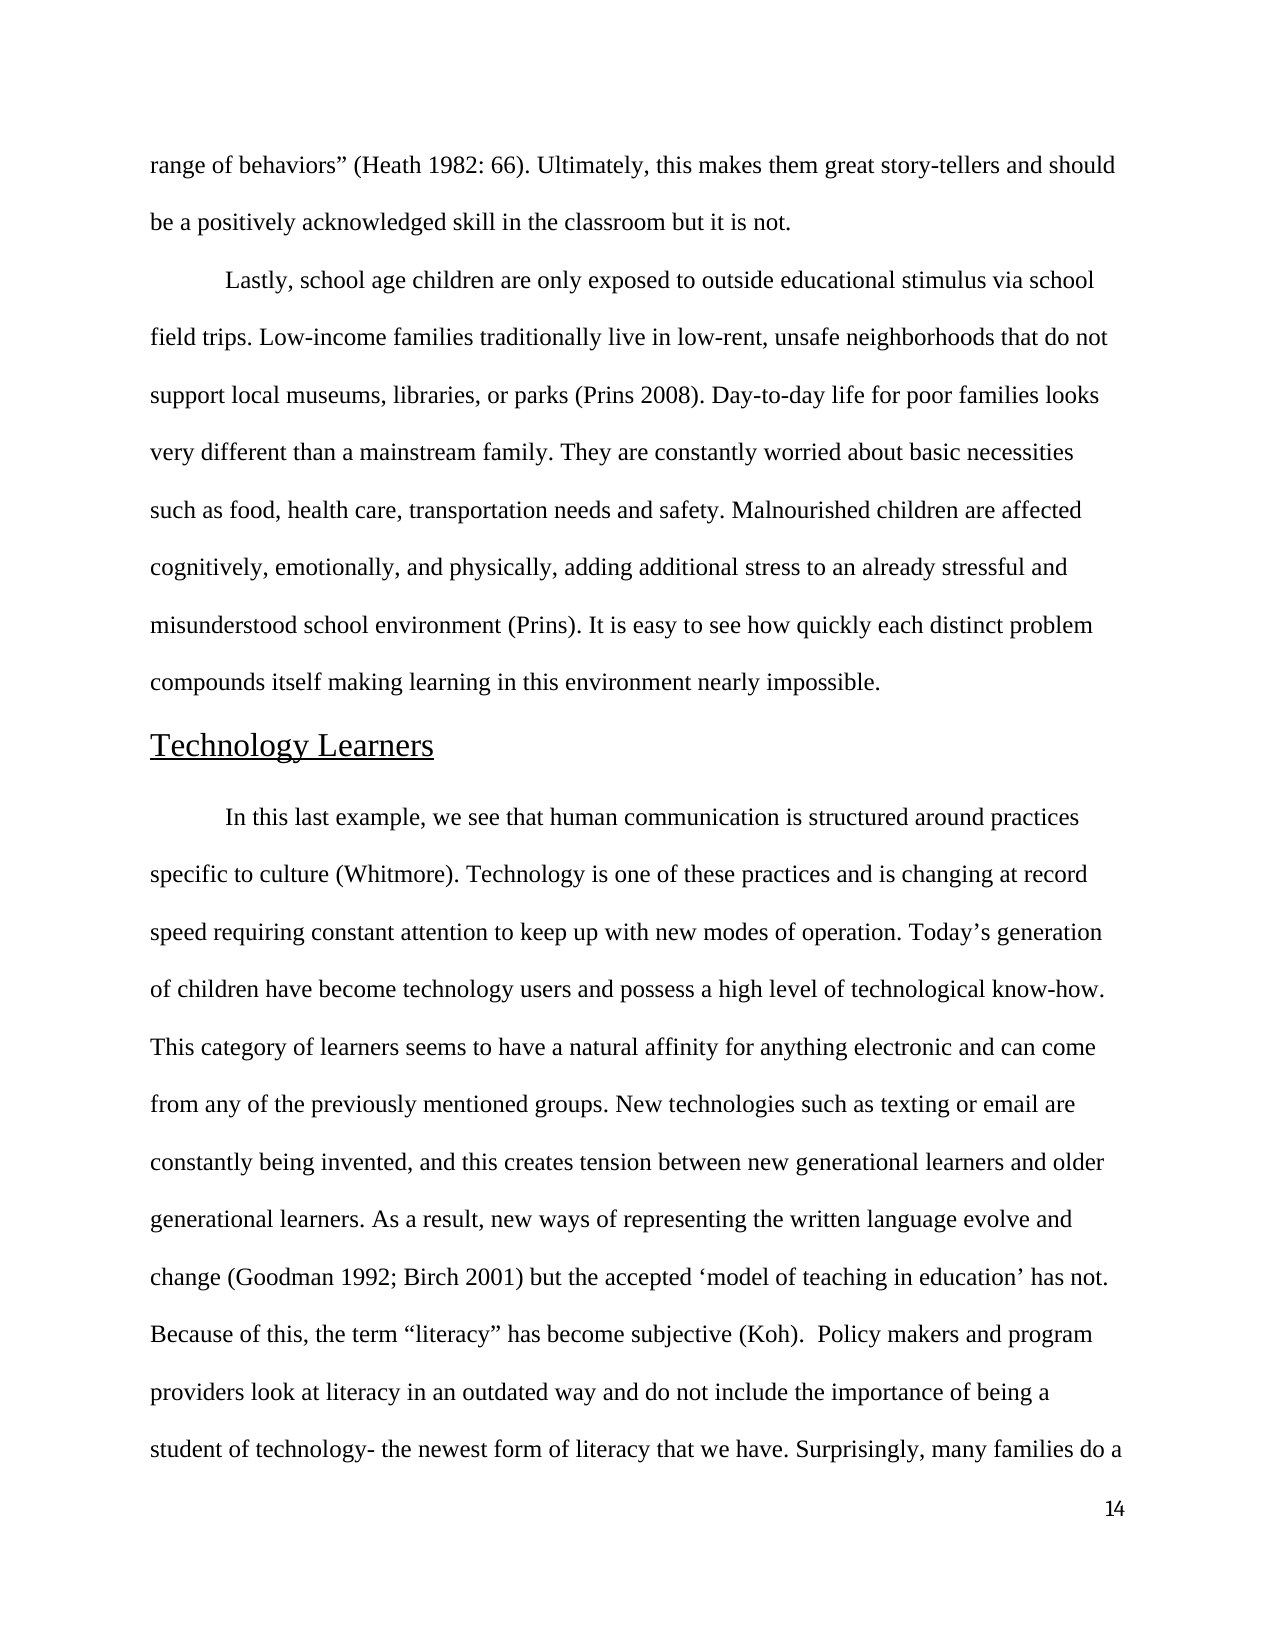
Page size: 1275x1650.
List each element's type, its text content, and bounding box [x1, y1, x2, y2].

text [150, 802, 1125, 1463]
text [150, 150, 1125, 236]
text Technology Learners [150, 725, 1125, 763]
text Lastly, school age children are only exposed to outside educational stimulus via school field trips. Low-income families traditionally live in low-rent, unsafe neighborhoods that do not support local museums, libraries, or parks (Prins 2008). Day-to-day life for poor families looks very different than a mainstream family. They are constantly worried about basic necessities such as food, health care, transportation needs and safety. Malnourished children are affected cognitively, emotionally, and physically, adding additional stress to an already stressful and misunderstood school environment . It is easy to see how quickly each distinct problem compounds itself making learning in this environment nearly impossible. [150, 265, 1125, 696]
